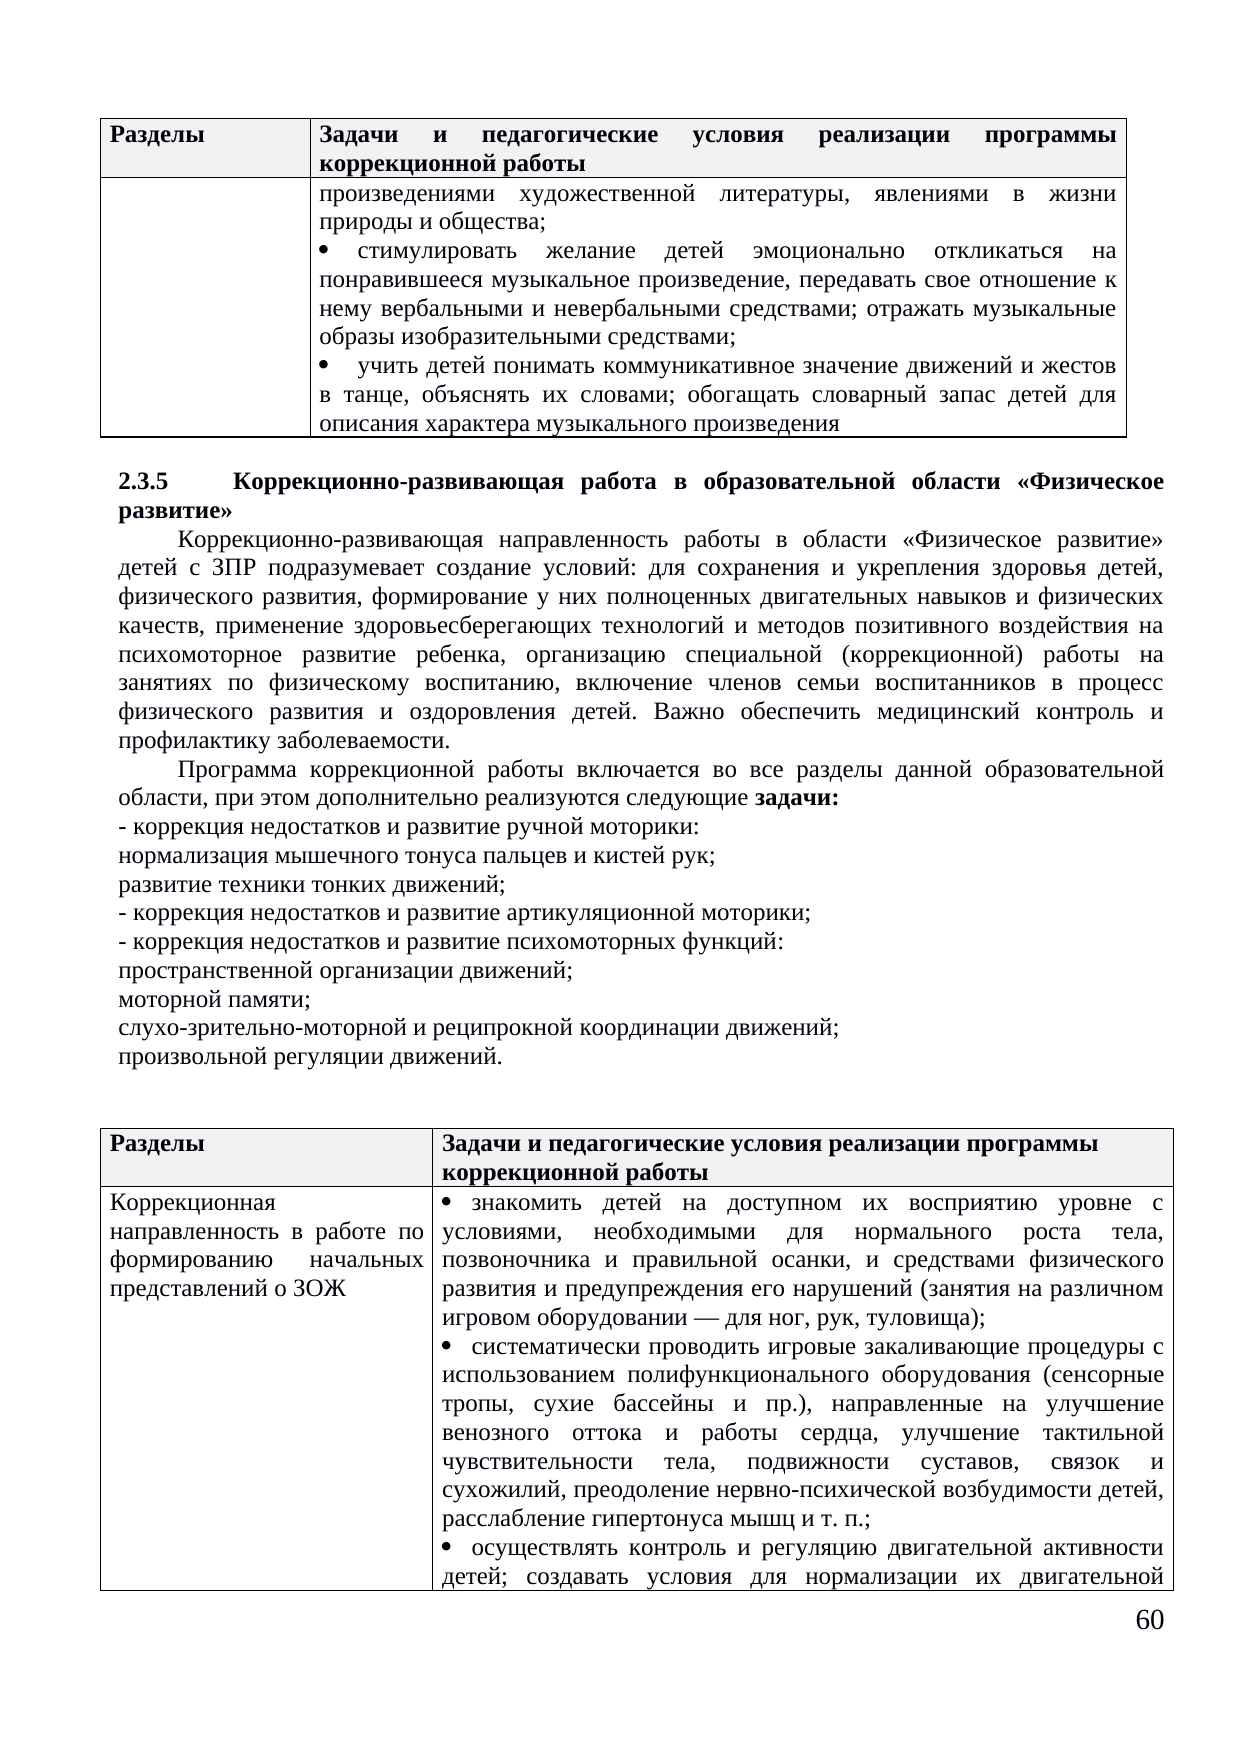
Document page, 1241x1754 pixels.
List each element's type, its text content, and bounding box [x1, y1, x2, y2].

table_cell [101, 1187, 432, 1589]
text моторной памяти; [118, 984, 1164, 1012]
list коррекция недостатков и развитие артикуляционной моторики; [118, 897, 1164, 926]
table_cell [311, 178, 1126, 436]
text слухо-зрительно-моторной и реципрокной координации движений; [118, 1012, 1164, 1041]
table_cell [433, 1187, 1173, 1589]
text Коррекционно-развивающая направленность работы в области «Физическое развитие» детей с ЗПР подразумевает создание условий: для сохранения и укрепления здоровья детей, физического развития, формирование у них полноценных двигательных навыков и физических качеств, применение здоровьесберегающих технологий и методов позитивного воздействия на психомоторное развитие ребенка, организацию специальной (коррекционной) работы на занятиях по физическому воспитанию, включение членов семьи воспитанников в процесс физического развития и оздоровления детей. Важно обеспечить медицинский контроль и профилактику заболеваемости. [118, 524, 1164, 754]
text произвольной регуляции движений. [118, 1041, 1164, 1070]
table_header Разделы [101, 1129, 432, 1186]
table_header Задачи и педагогические условия реализации программы коррекционной работы [311, 119, 1126, 177]
table_header Разделы [101, 119, 310, 177]
text - коррекция недостатков и развитие психомоторных функций: [118, 926, 1164, 955]
text 2.3.5 Коррекционно-развивающая работа в образовательной области «Физическое развитие» [118, 466, 1164, 524]
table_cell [101, 178, 310, 436]
list коррекция недостатков и развитие ручной моторики: [118, 811, 1164, 840]
text нормализация мышечного тонуса пальцев и кистей рук; [118, 840, 1164, 869]
text развитие техники тонких движений; [118, 869, 1164, 897]
text пространственной организации движений; [118, 955, 1164, 984]
table_header Задачи и педагогические условия реализации программы коррекционной работы [433, 1129, 1173, 1186]
text Программа коррекционной работы включается во все разделы данной образовательной области, при этом дополнительно реализуются следующие задачи: [118, 754, 1164, 811]
